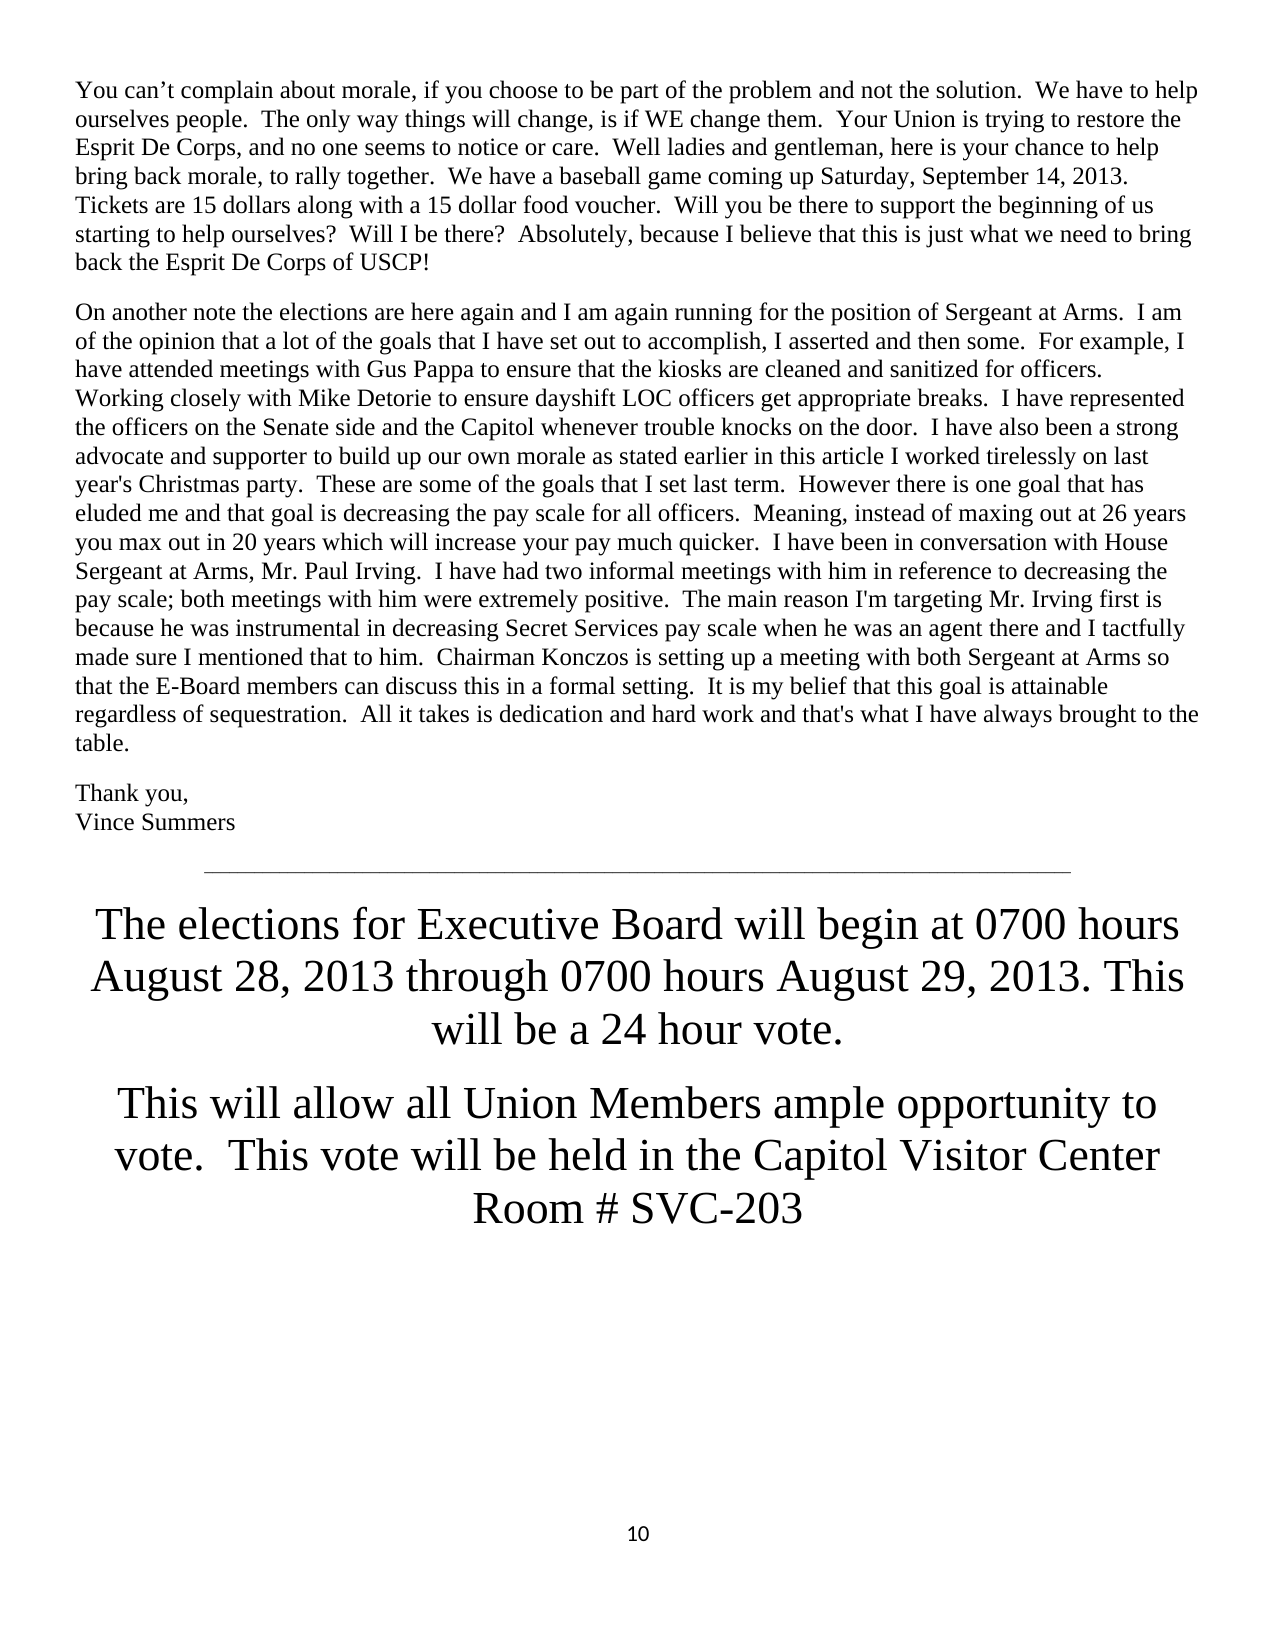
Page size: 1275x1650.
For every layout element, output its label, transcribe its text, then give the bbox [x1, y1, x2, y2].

text ________________________________________________________________________________________________________ [75, 856, 1200, 875]
text Thank you, Vince Summers [75, 778, 1200, 835]
text The elections for Executive Board will begin at 0700 hours August 28, 2013 through 0700 hours August 29, 2013. This will be a 24 hour vote. [75, 896, 1200, 1054]
text This will allow all Union Members ample opportunity to vote. This vote will be held in the Capitol Visitor Center Room # SVC-203 [75, 1075, 1200, 1233]
text On another note the elections are here again and I am again running for the position of Sergeant at Arms. I am of the opinion that a lot of the goals that I have set out to accomplish, I asserted and then some. For example, I have attended meetings with Gus Pappa to ensure that the kiosks are cleaned and sanitized for officers. Working closely with Mike Detorie to ensure dayshift LOC officers get appropriate breaks. I have represented the officers on the Senate side and the Capitol whenever trouble knocks on the door. I have also been a strong advocate and supporter to build up our own morale as stated earlier in this article I worked tirelessly on last year's Christmas party. These are some of the goals that I set last term. However there is one goal that has eluded me and that goal is decreasing the pay scale for all officers. Meaning, instead of maxing out at 26 years you max out in 20 years which will increase your pay much quicker. I have been in conversation with House Sergeant at Arms, Mr. Paul Irving. I have had two informal meetings with him in reference to decreasing the pay scale; both meetings with him were extremely positive. The main reason I'm targeting Mr. Irving first is because he was instrumental in decreasing Secret Services pay scale when he was an agent there and I tactfully made sure I mentioned that to him. Chairman Konczos is setting up a meeting with both Sergeant at Arms so that the E-Board members can discuss this in a formal setting. It is my belief that this goal is attainable regardless of sequestration. All it takes is dedication and hard work and that's what I have always brought to the table. [75, 297, 1200, 757]
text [75, 75, 1200, 276]
